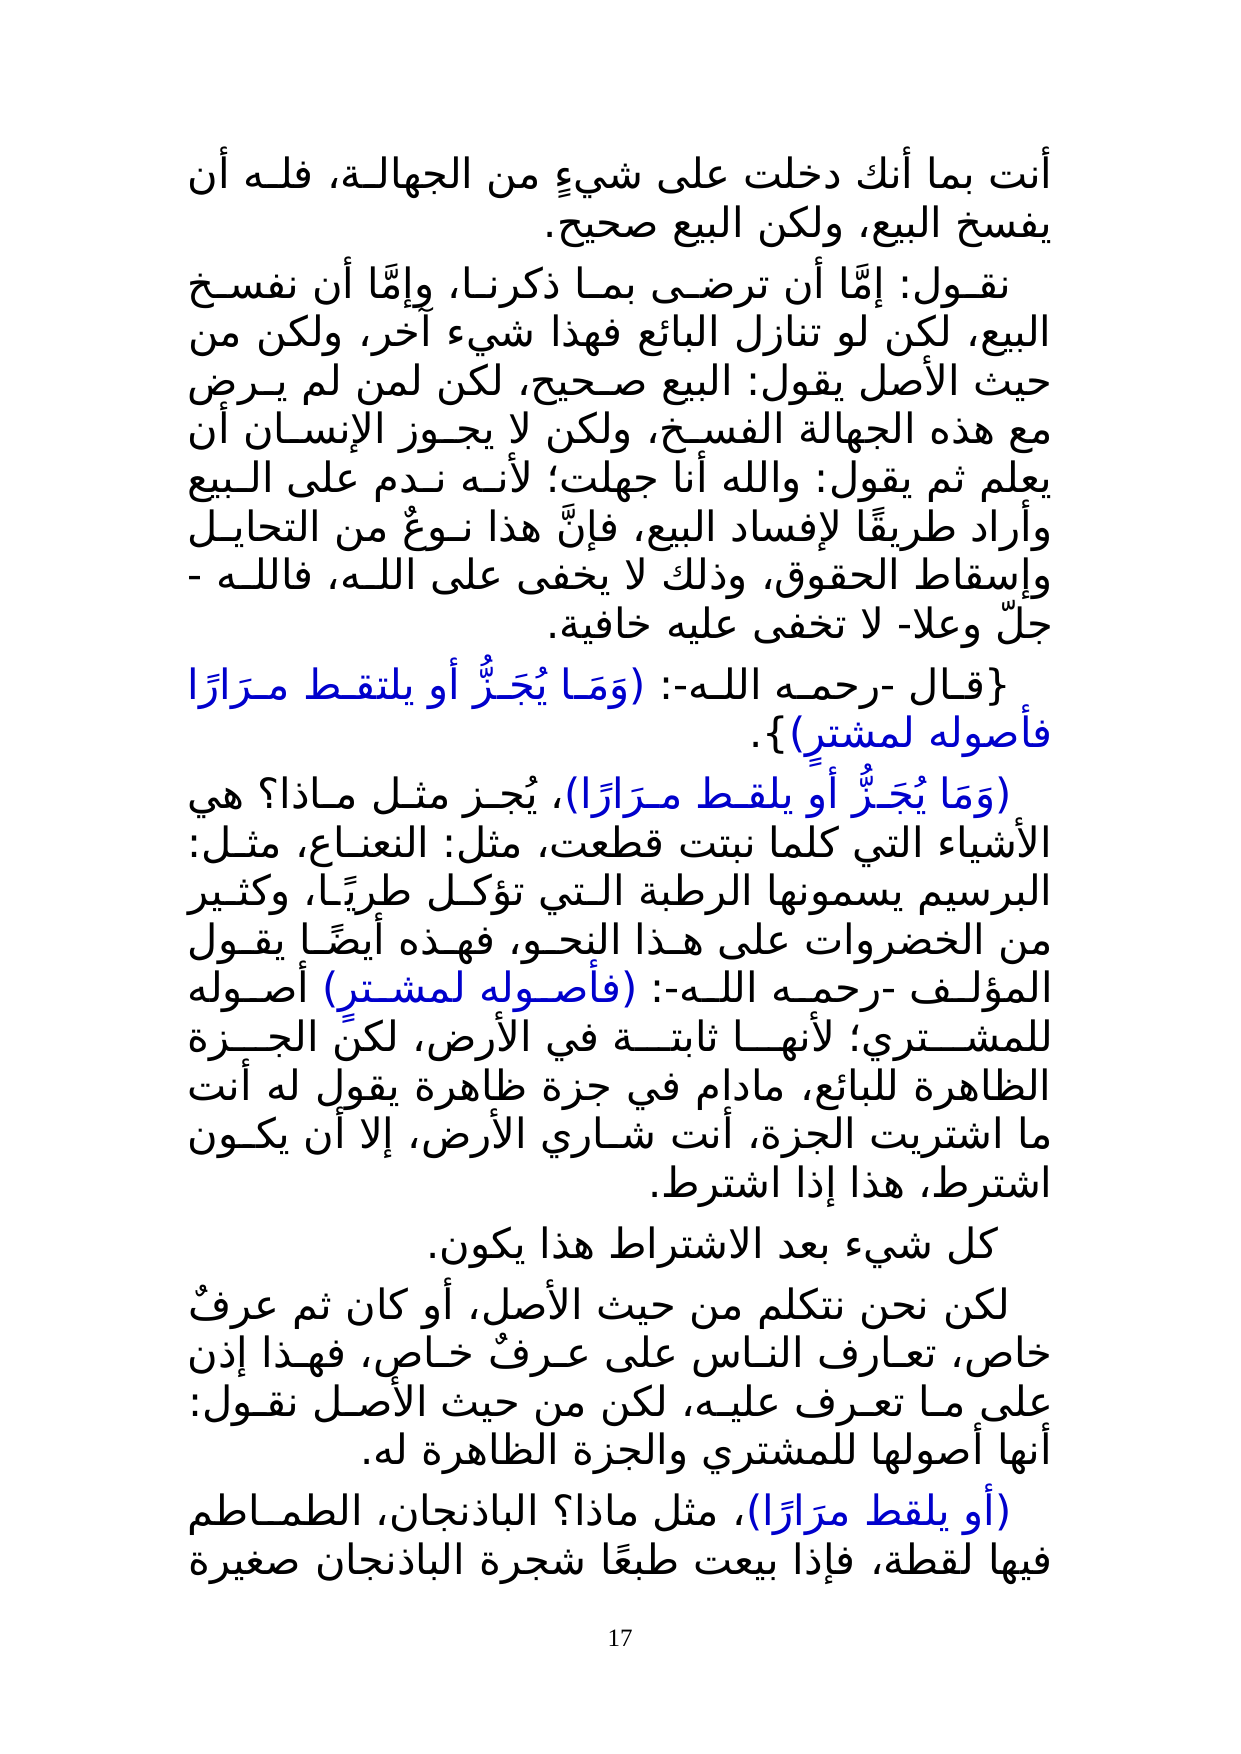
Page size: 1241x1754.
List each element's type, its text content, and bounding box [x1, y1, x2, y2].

text كل شيء بعد الاشتراط هذا يكون. [187, 1219, 1053, 1268]
text (وَمَا يُجَزُّ أو يلقط مرَارًا)، يُجز مثل ماذا؟ هي الأشياء التي كلما نبتت قطعت، مثل: النعناع، مثل: البرسيم يسمونها الرطبة التي تؤكل طريًا، وكثير من الخضروات على هذا النحو، فهذه أيضًا يقول المؤلف -رحمه الله-: (فأصوله لمشترٍ) أصوله للمشتري؛ لأنها ثابتة في الأرض، لكن الجزة الظاهرة للبائع، مادام في جزة ظاهرة يقول له أنت ما اشتريت الجزة، أنت شاري الأرض، إلا أن يكون اشترط، هذا إذا اشترط. [187, 770, 1053, 1207]
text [187, 150, 1053, 247]
text لكن نحن نتكلم من حيث الأصل، أو كان ثم عرفٌ خاص، تعارف الناس على عرفٌ خاص، فهذا إذن على ما تعرف عليه، لكن من حيث الأصل نقول: أنها أصولها للمشتري والجزة الظاهرة له. [187, 1280, 1053, 1474]
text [187, 1487, 1053, 1584]
text {قال -رحمه الله-: (وَمَا يُجَزُّ أو يلتقط مرَارًا فأصوله لمشترٍ)}. [187, 660, 1053, 757]
text نقول: إمَّا أن ترضى بما ذكرنا، وإمَّا أن نفسخ البيع، لكن لو تنازل البائع فهذا شيء آخر، ولكن من حيث الأصل يقول: البيع صحيح، لكن لمن لم يرض مع هذه الجهالة الفسخ، ولكن لا يجوز الإنسان أن يعلم ثم يقول: والله أنا جهلت؛ لأنه ندم على البيع وأراد طريقًا لإفساد البيع، فإنَّ هذا نوعٌ من التحايل وإسقاط الحقوق، وذلك لا يخفى على الله، فالله -جلّ وعلا- لا تخفى عليه خافية. [187, 259, 1053, 648]
